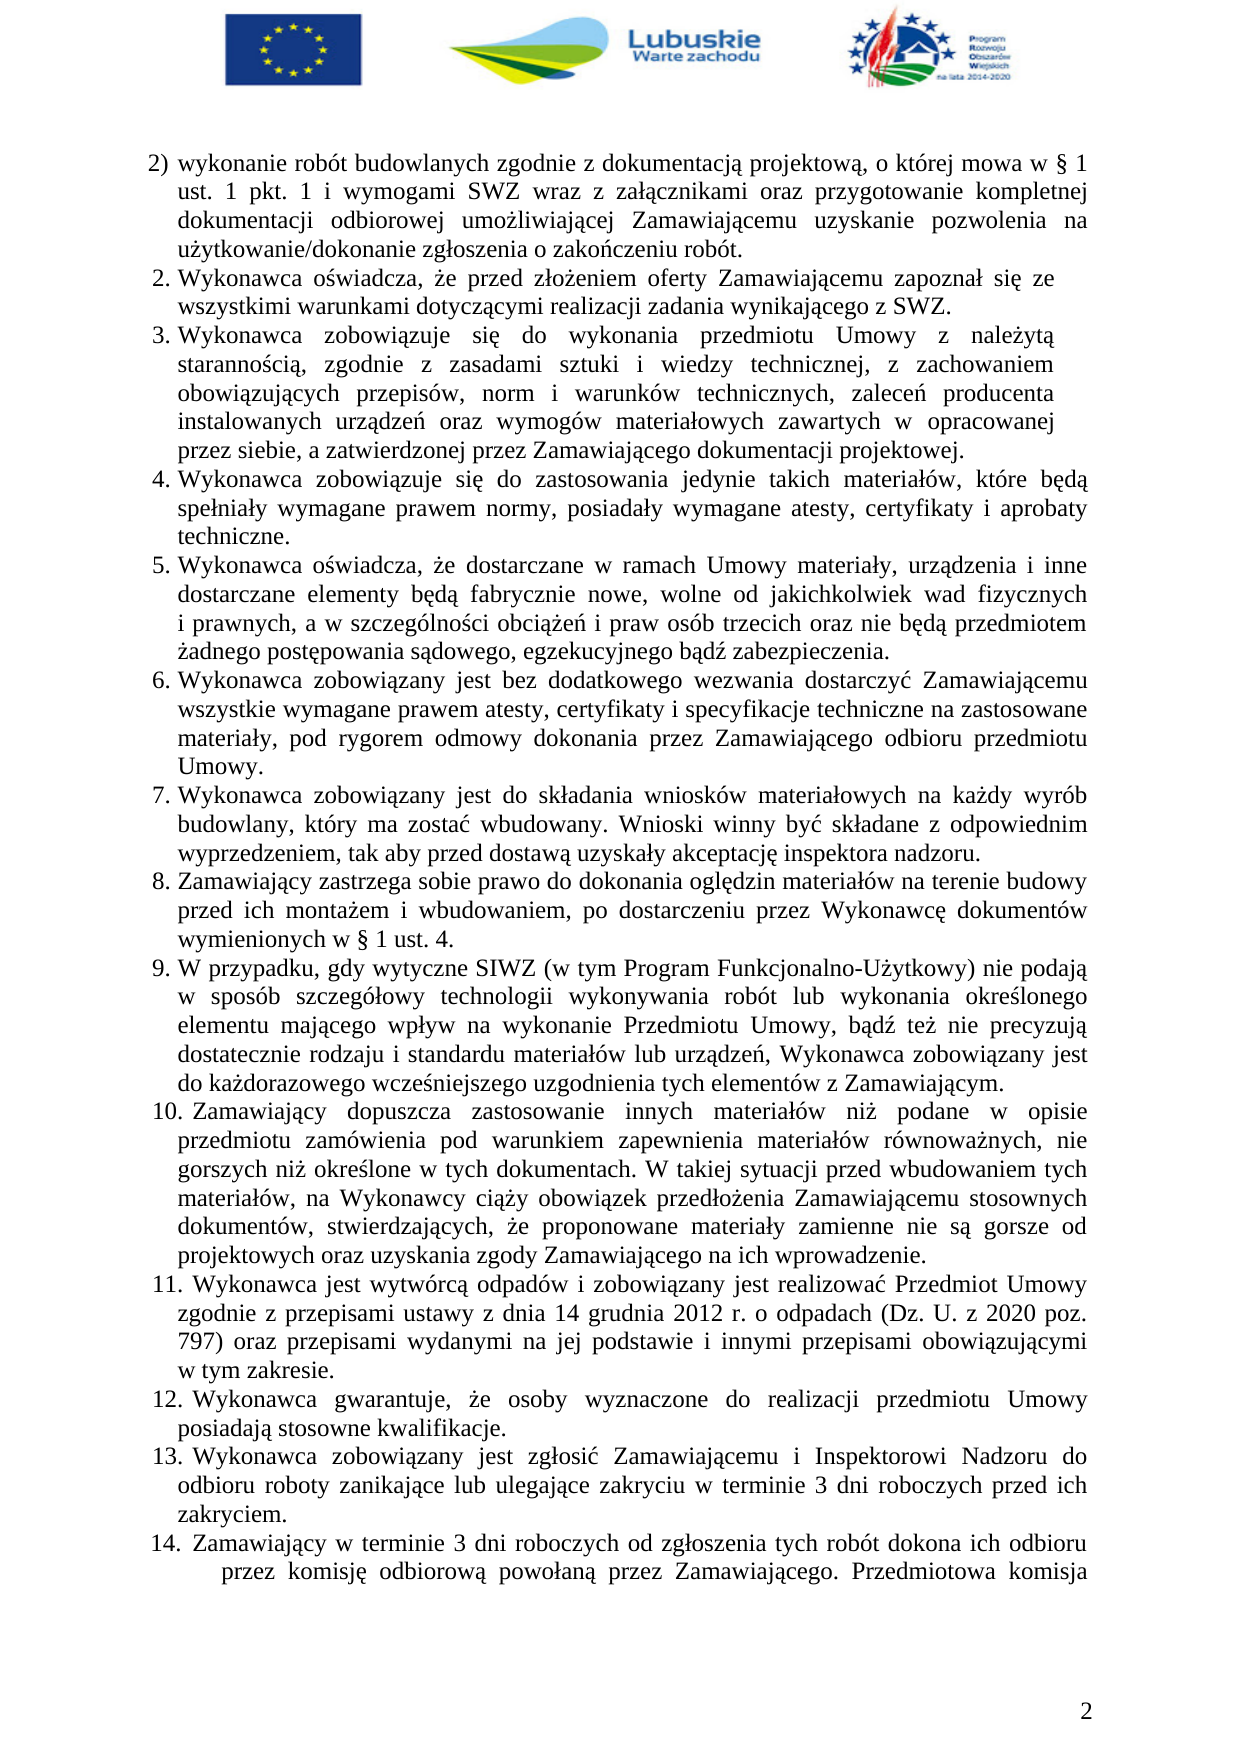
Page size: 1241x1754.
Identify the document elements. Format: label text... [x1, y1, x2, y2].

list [150, 1528, 1088, 1585]
list Wykonawca zobowiązany jest zgłosić Zamawiającemu i Inspektorowi Nadzoru do odbioru roboty zanikające lub ulegające zakryciu w terminie 3 dni roboczych przed ich zakryciem. [152, 1441, 1088, 1528]
list Wykonawca oświadcza, że przed złożeniem oferty Zamawiającemu zapoznał się ze wszystkimi warunkami dotyczącymi realizacji zadania wynikającego z SWZ. [152, 263, 1055, 320]
list Wykonawca oświadcza, że dostarczane w ramach Umowy materiały, urządzenia i inne dostarczane elementy będą fabrycznie nowe, wolne od jakichkolwiek wad fizycznych i prawnych, a w szczególności obciążeń i praw osób trzecich oraz nie będą przedmiotem żadnego postępowania sądowego, egzekucyjnego bądź zabezpieczenia. [152, 550, 1088, 665]
list Wykonawca zobowiązany jest bez dodatkowego wezwania dostarczyć Zamawiającemu wszystkie wymagane prawem atesty, certyfikaty i specyfikacje techniczne na zastosowane materiały, pod rygorem odmowy dokonania przez Zamawiającego odbioru przedmiotu Umowy. [152, 665, 1088, 780]
list Wykonawca zobowiązuje się do zastosowania jedynie takich materiałów, które będą spełniały wymagane prawem normy, posiadały wymagane atesty, certyfikaty i aprobaty techniczne. [152, 464, 1088, 550]
list wykonanie robót budowlanych zgodnie z dokumentacją projektową, o której mowa w § 1 ust. 1 pkt. 1 i wymogami SWZ wraz z załącznikami oraz przygotowanie kompletnej dokumentacji odbiorowej umożliwiającej Zamawiającemu uzyskanie pozwolenia na użytkowanie/dokonanie zgłoszenia o zakończeniu robót. [148, 148, 1088, 263]
list Wykonawca zobowiązuje się do wykonania przedmiotu Umowy z należytą starannością, zgodnie z zasadami sztuki i wiedzy technicznej, z zachowaniem obowiązujących przepisów, norm i warunków technicznych, zaleceń producenta instalowanych urządzeń oraz wymogów materiałowych zawartych w opracowanej przez siebie, a zatwierdzonej przez Zamawiającego dokumentacji projektowej. [152, 320, 1055, 464]
list Wykonawca gwarantuje, że osoby wyznaczone do realizacji przedmiotu Umowy posiadają stosowne kwalifikacje. [152, 1384, 1088, 1441]
list Zamawiający dopuszcza zastosowanie innych materiałów niż podane w opisie przedmiotu zamówienia pod warunkiem zapewnienia materiałów równoważnych, nie gorszych niż określone w tych dokumentach. W takiej sytuacji przed wbudowaniem tych materiałów, na Wykonawcy ciąży obowiązek przedłożenia Zamawiającemu stosownych dokumentów, stwierdzających, że proponowane materiały zamienne nie są gorsze od projektowych oraz uzyskania zgody Zamawiającego na ich wprowadzenie. [152, 1096, 1088, 1269]
list Wykonawca zobowiązany jest do składania wniosków materiałowych na każdy wyrób budowlany, który ma zostać wbudowany. Wnioski winny być składane z odpowiednim wyprzedzeniem, tak aby przed dostawą uzyskały akceptację inspektora nadzoru. [152, 780, 1088, 866]
list Wykonawca jest wytwórcą odpadów i zobowiązany jest realizować Przedmiot Umowy zgodnie z przepisami ustawy z dnia 14 grudnia 2012 r. o odpadach (Dz. U. z 2020 poz. 797) oraz przepisami wydanymi na jej podstawie i innymi przepisami obowiązującymi w tym zakresie. [152, 1269, 1088, 1384]
list W przypadku, gdy wytyczne SIWZ (w tym Program Funkcjonalno-Użytkowy) nie podają w sposób szczegółowy technologii wykonywania robót lub wykonania określonego elementu mającego wpływ na wykonanie Przedmiotu Umowy, bądź też nie precyzują dostatecznie rodzaju i standardu materiałów lub urządzeń, Wykonawca zobowiązany jest do każdorazowego wcześniejszego uzgodnienia tych elementów z Zamawiającym. [152, 953, 1088, 1096]
picture [208, 0, 1033, 100]
list Zamawiający zastrzega sobie prawo do dokonania oględzin materiałów na terenie budowy przed ich montażem i wbudowaniem, po dostarczeniu przez Wykonawcę dokumentów wymienionych w § 1 ust. 4. [152, 866, 1088, 953]
